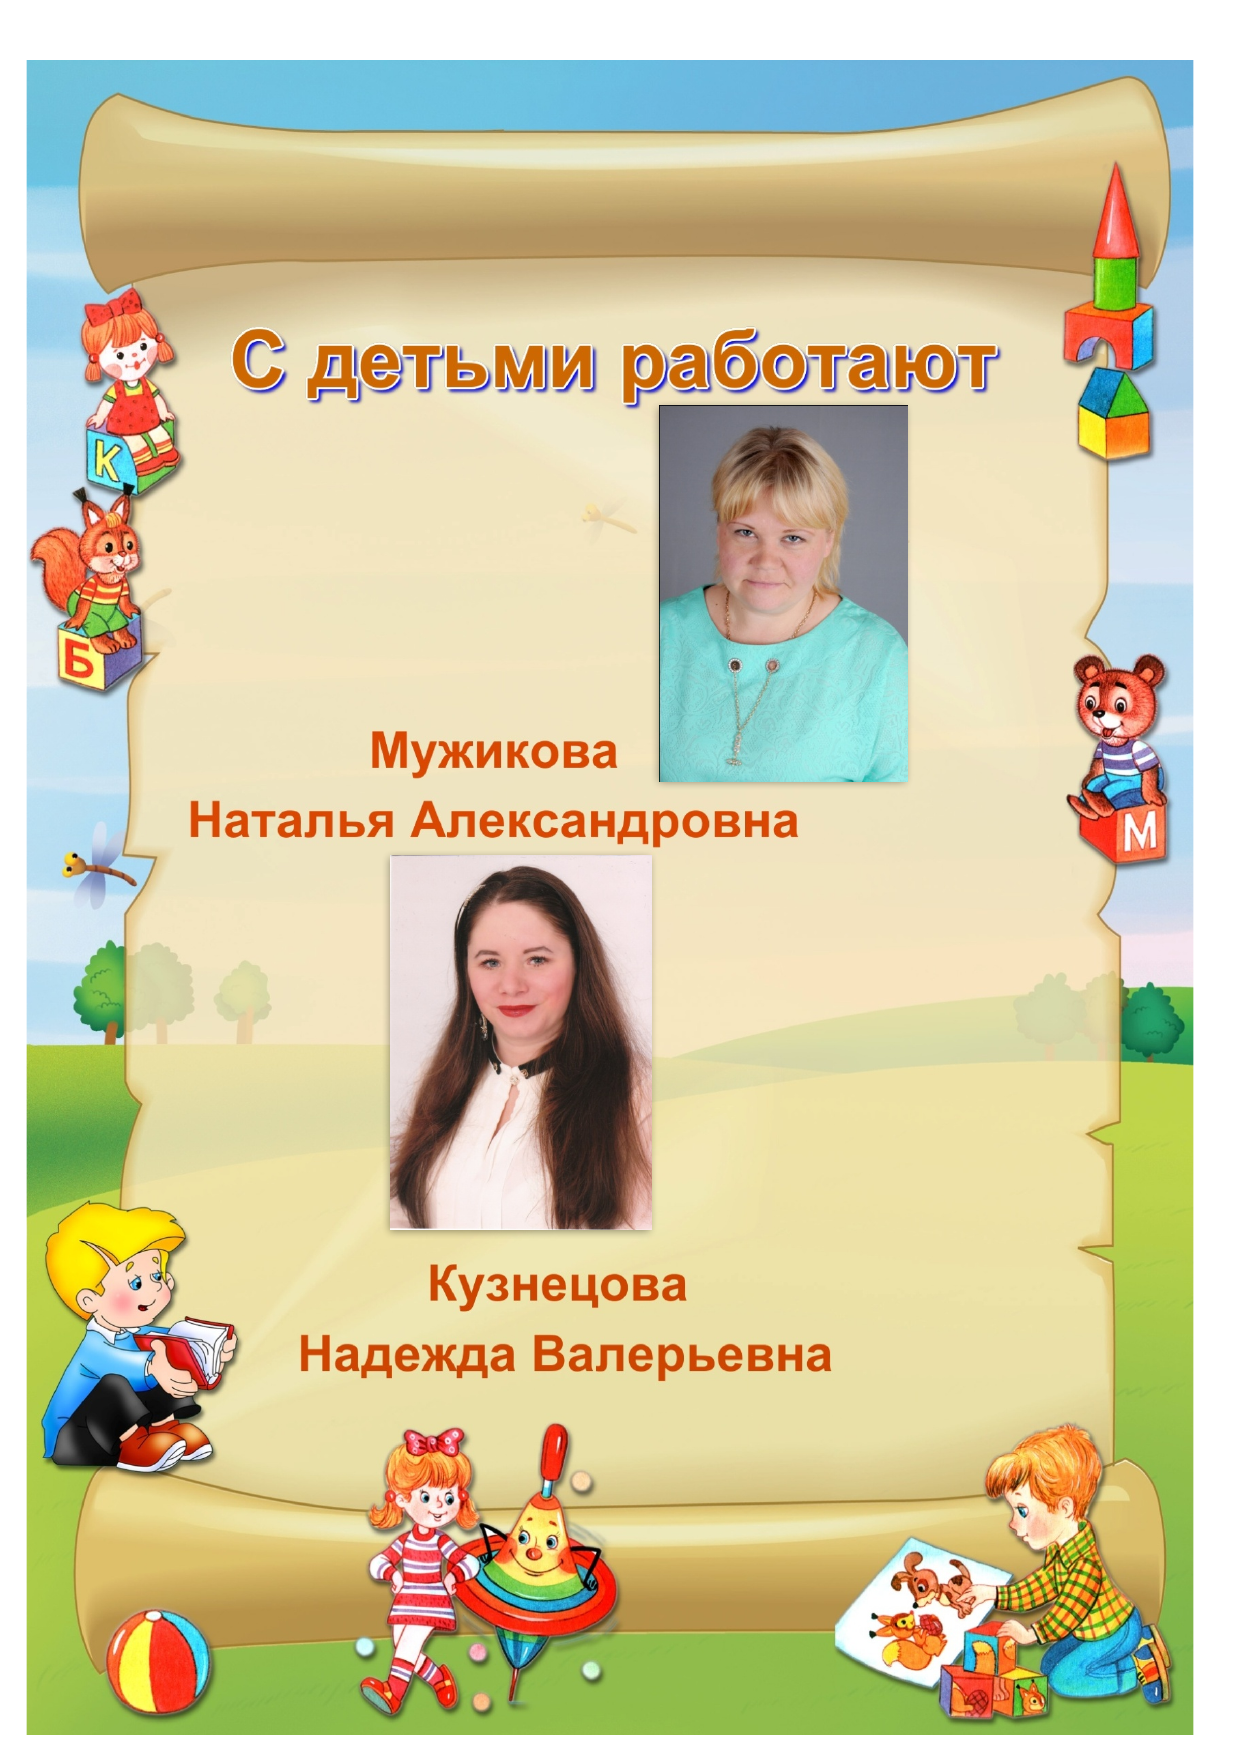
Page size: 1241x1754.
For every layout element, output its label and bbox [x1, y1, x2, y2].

picture [26, 60, 1194, 1735]
